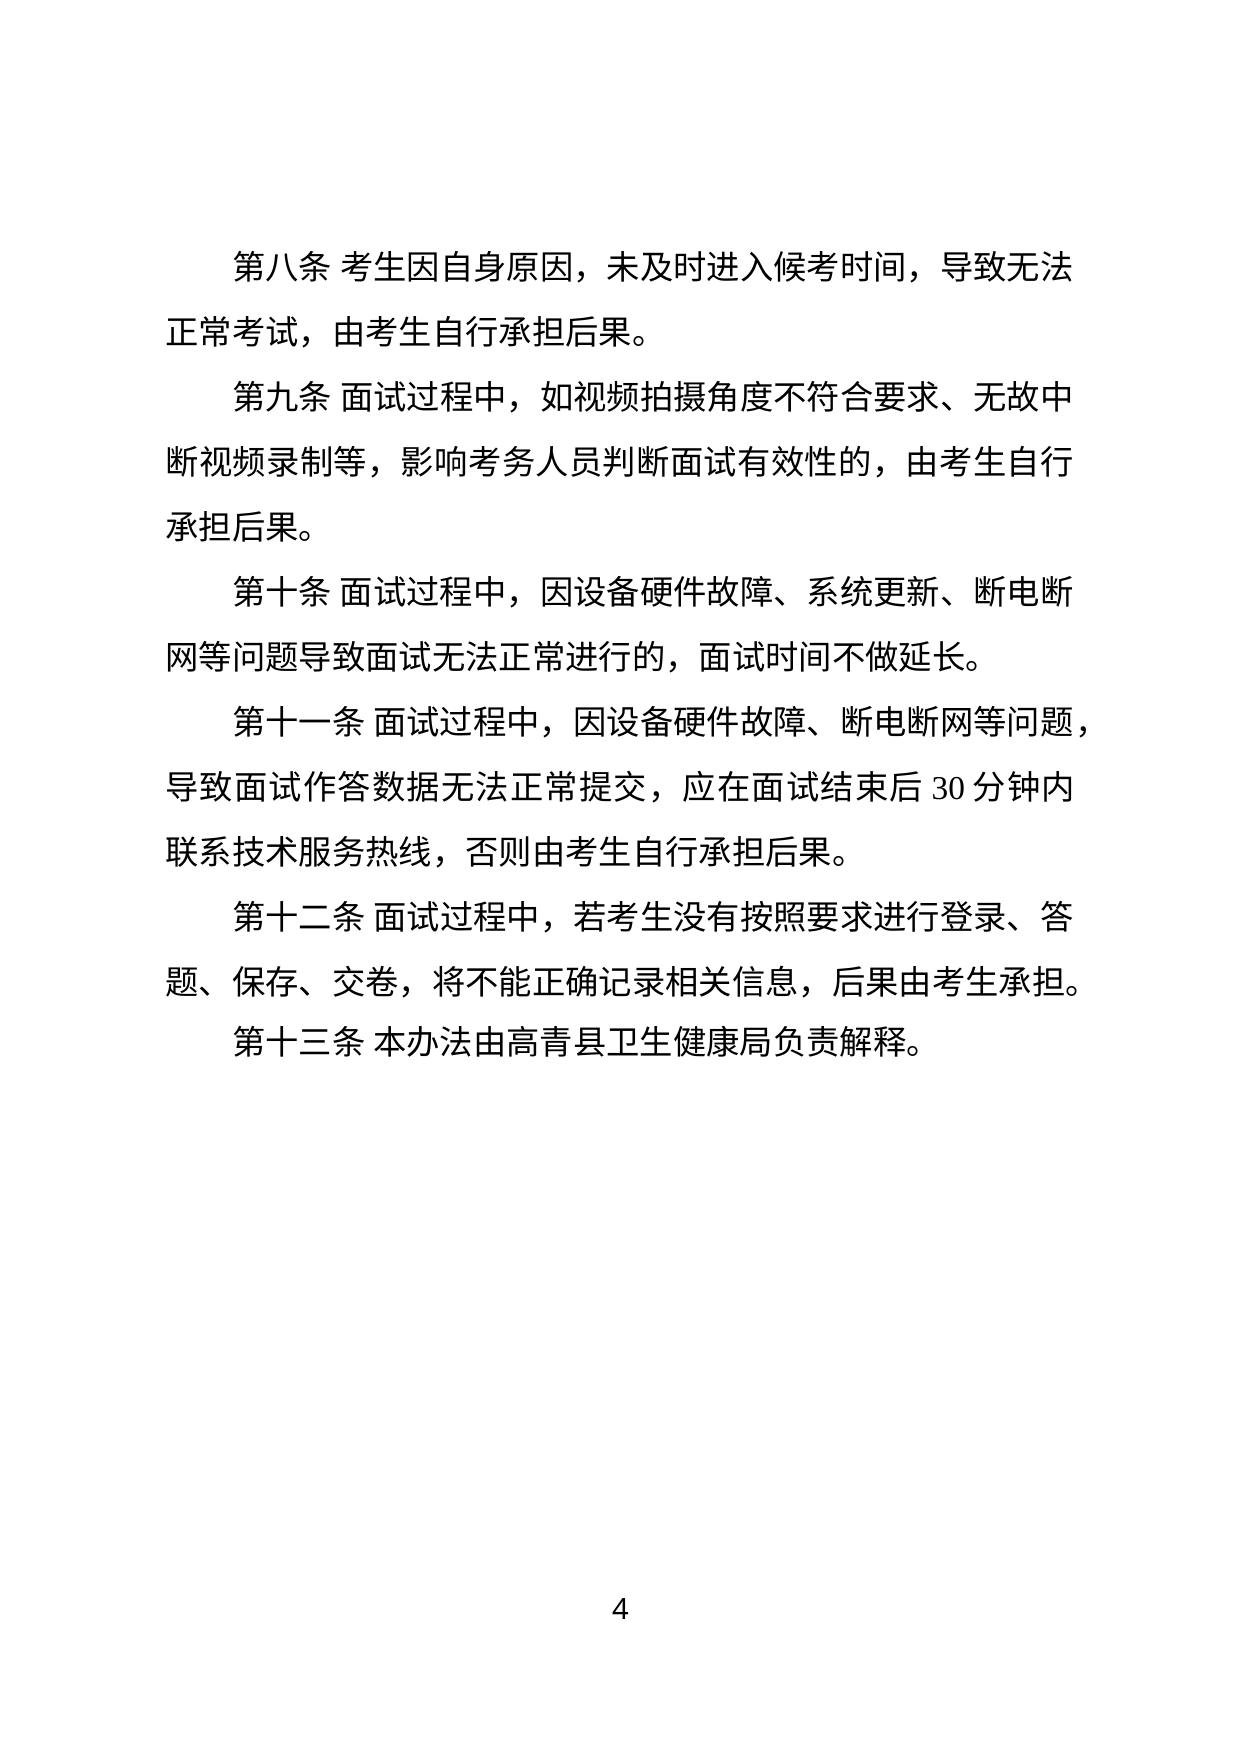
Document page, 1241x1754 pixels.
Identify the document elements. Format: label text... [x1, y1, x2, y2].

text 第八条 考生因自身原因，未及时进入候考时间，导致无法正常考试，由考生自行承担后果。 [165, 233, 1075, 363]
text 第十一条 面试过程中，因设备硬件故障、断电断网等问题，导致面试作答数据无法正常提交，应在面试结束后30分钟内联系技术服务热线，否则由考生自行承担后果。 [165, 688, 1075, 883]
text 第十二条 面试过程中，若考生没有按照要求进行登录、答题、保存、交卷，将不能正确记录相关信息，后果由考生承担。 [165, 883, 1075, 1013]
text 第十条 面试过程中，因设备硬件故障、系统更新、断电断网等问题导致面试无法正常进行的，面试时间不做延长。 [165, 558, 1075, 688]
text 第九条 面试过程中，如视频拍摄角度不符合要求、无故中断视频录制等，影响考务人员判断面试有效性的，由考生自行承担后果。 [165, 363, 1075, 558]
text 第十三条 本办法由高青县卫生健康局负责解释。 [165, 1013, 1075, 1065]
